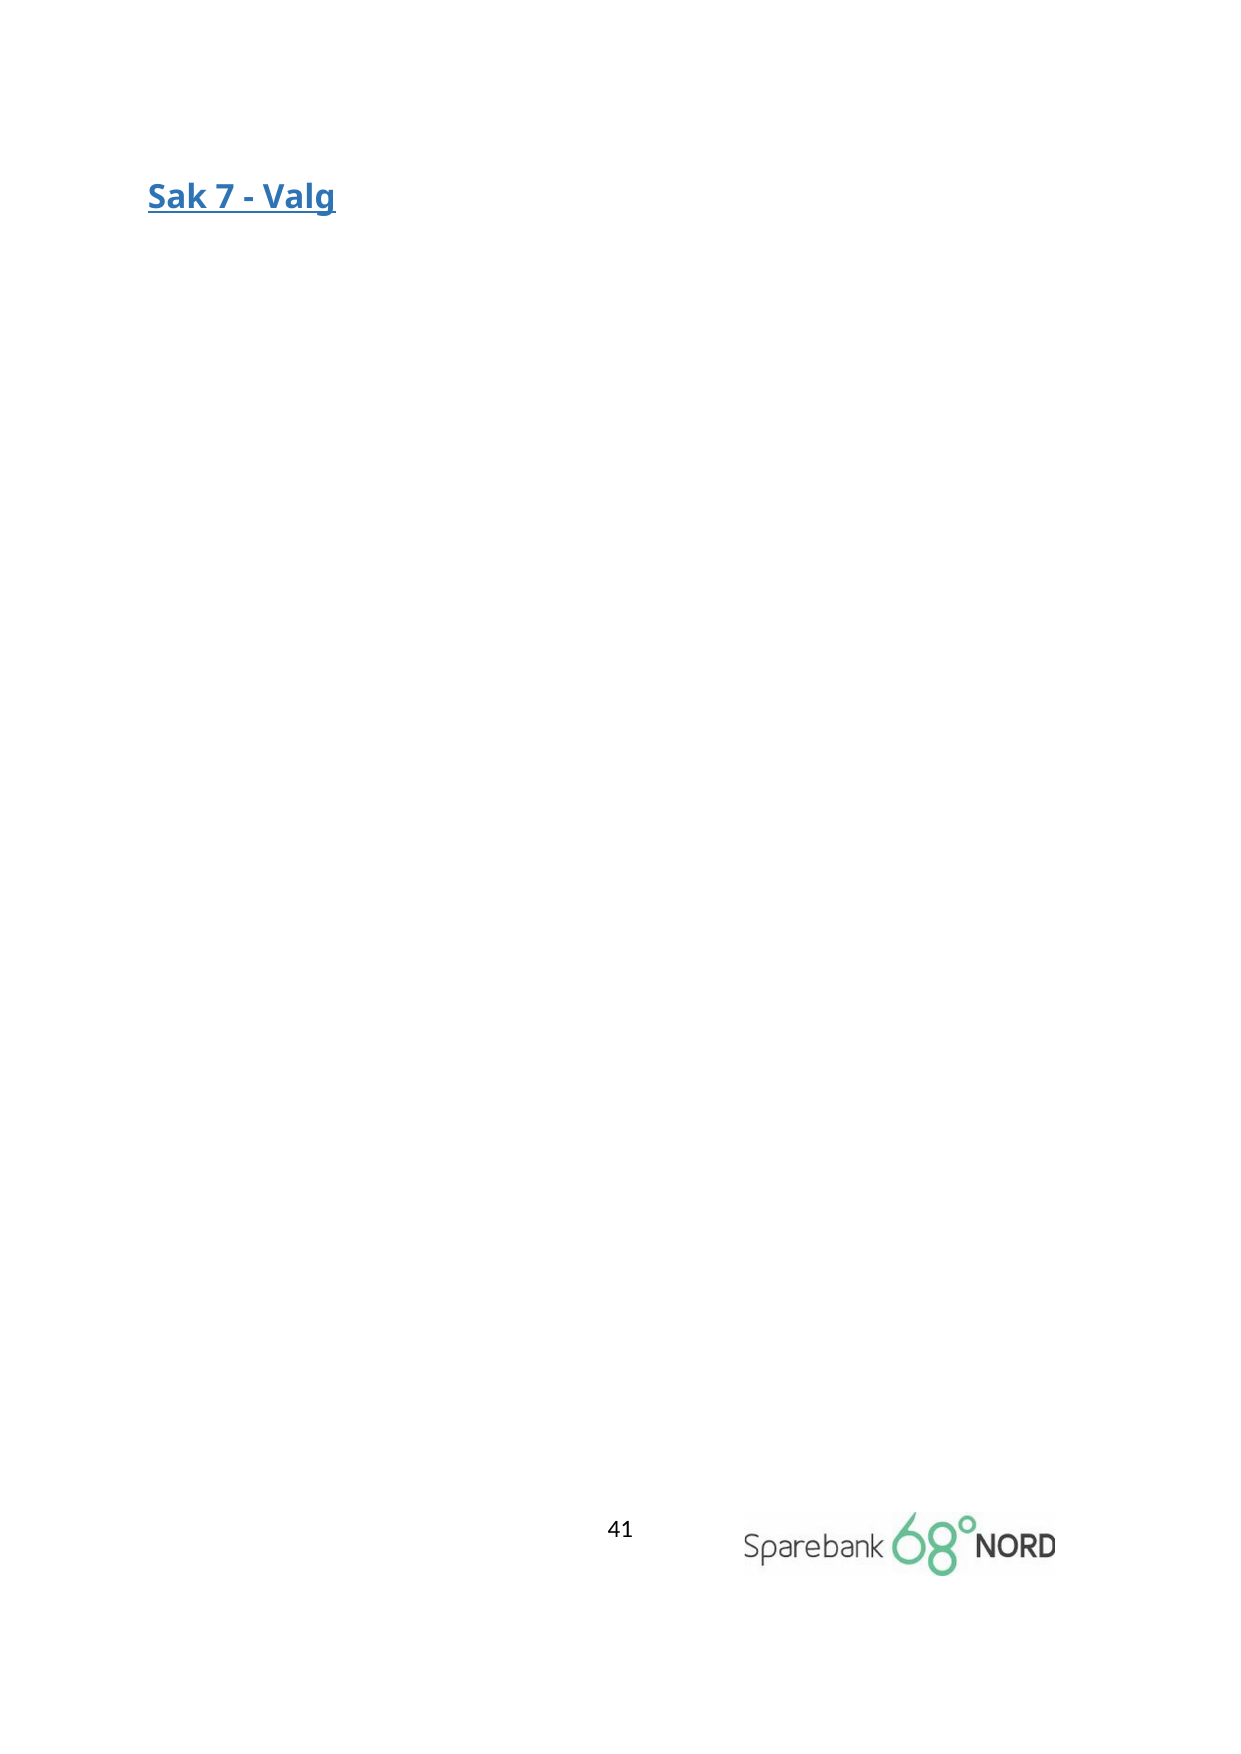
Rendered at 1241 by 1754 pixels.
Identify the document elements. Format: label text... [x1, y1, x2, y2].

subtitle Sak 7 - Valg [148, 173, 1092, 218]
picture [744, 1512, 1055, 1576]
